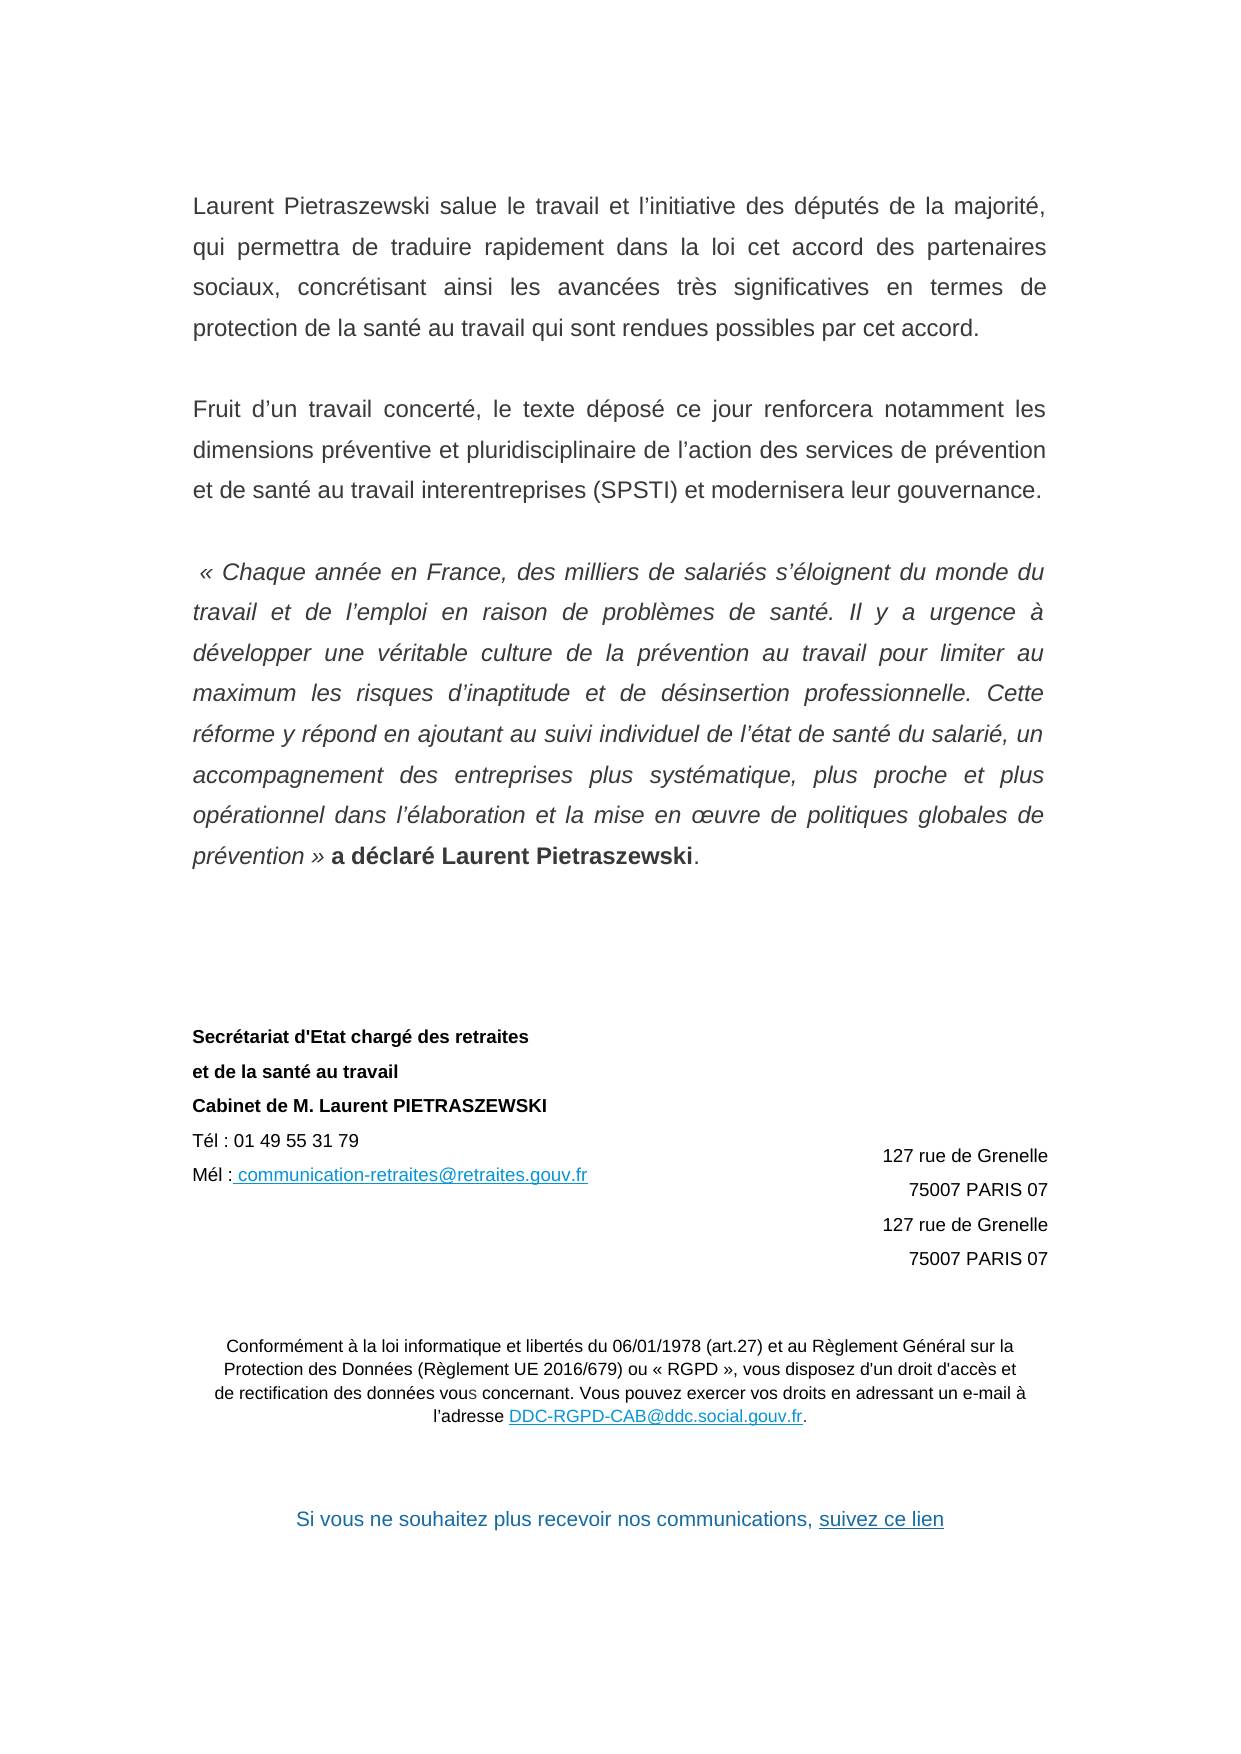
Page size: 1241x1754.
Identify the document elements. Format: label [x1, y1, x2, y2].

picture [651, 1409, 662, 1413]
table_cell [148, 1476, 1093, 1563]
